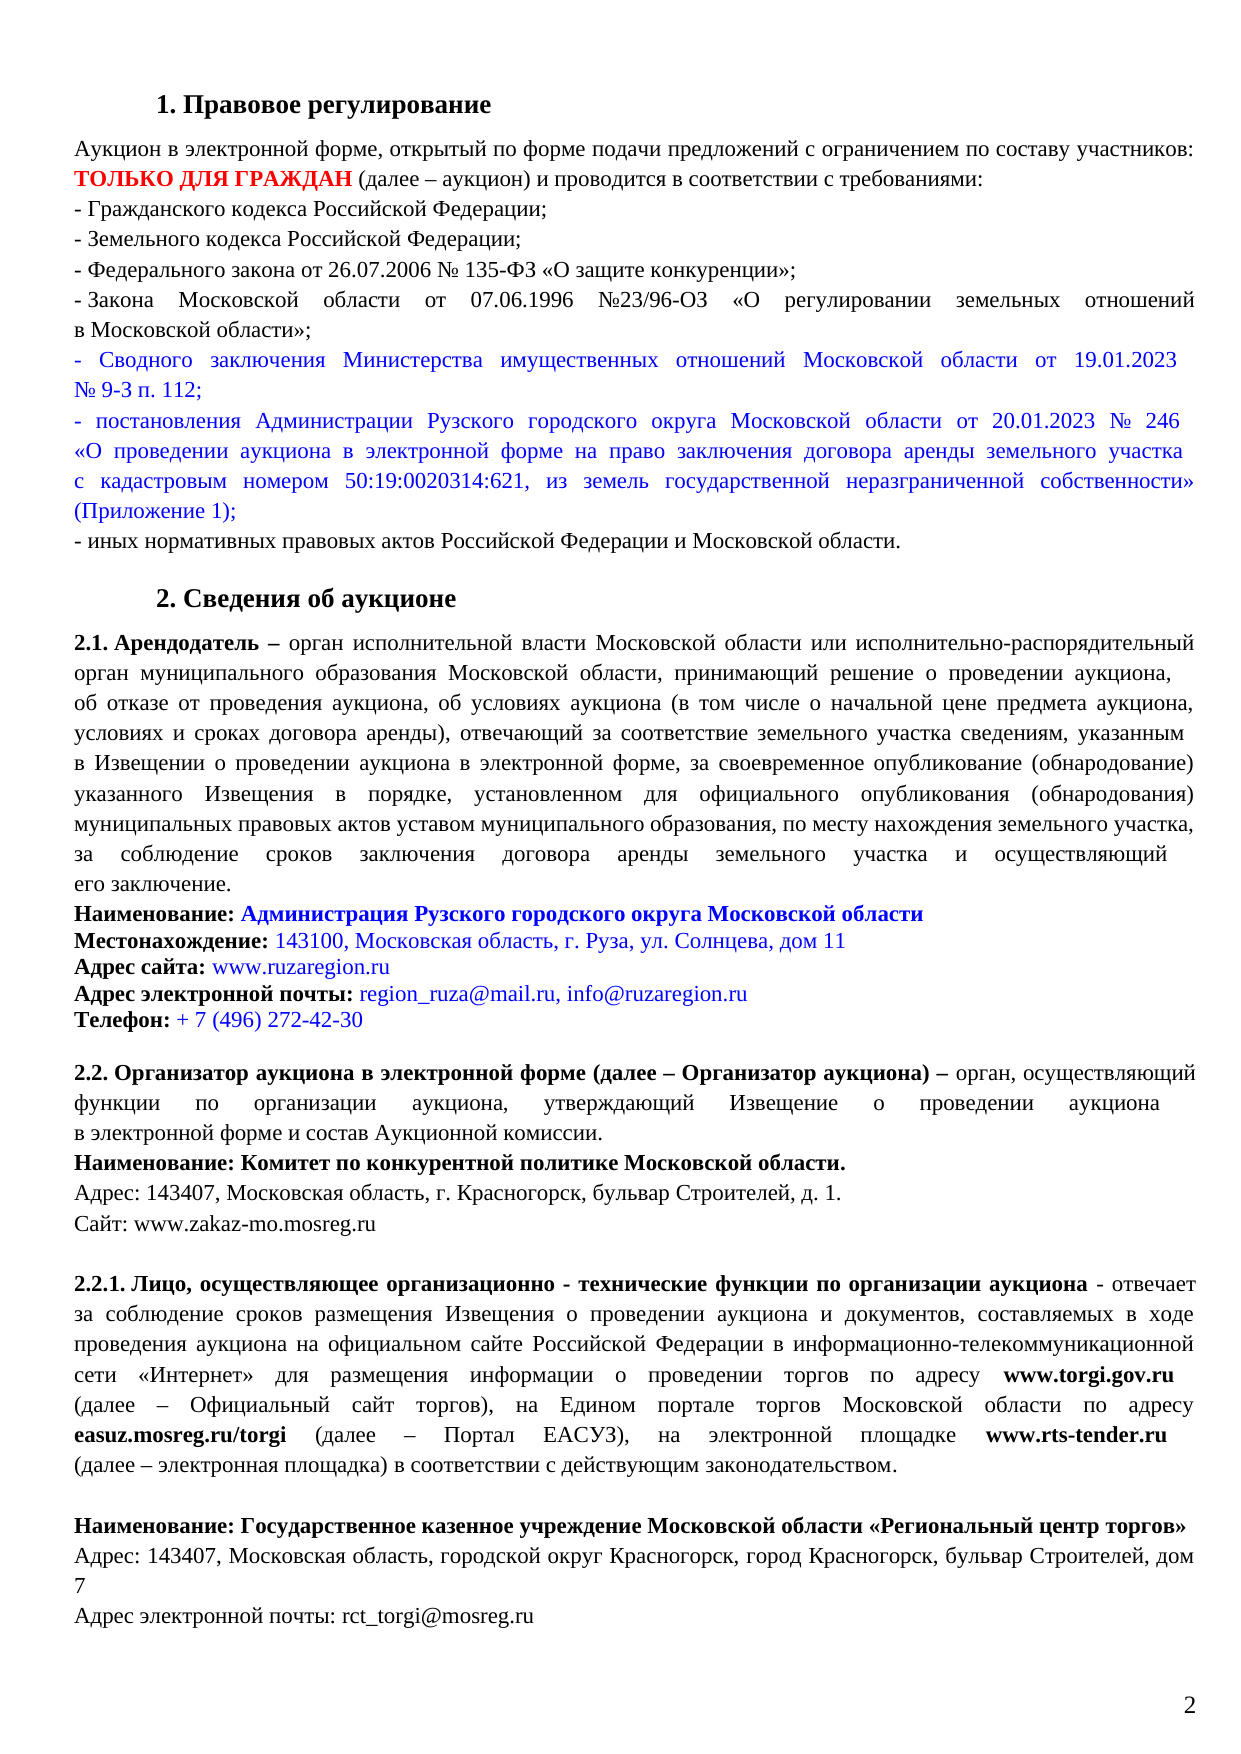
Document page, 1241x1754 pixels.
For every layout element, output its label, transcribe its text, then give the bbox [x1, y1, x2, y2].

text - Земельного кодекса Российской Федерации; [74, 225, 1196, 252]
text - Сводного заключения Министерства имущественных отношений Московской области от 19.01.2023 № 9-З п. 112; [74, 346, 1196, 403]
text Наименование: Государственное казенное учреждение Московской области «Региональный центр торгов» [74, 1512, 1196, 1538]
text Адрес: 143407, Московская область, г. Красногорск, бульвар Строителей, д. 1. [74, 1179, 1196, 1206]
text - Закона Московской области от 07.06.1996 №23/96-ОЗ «О регулировании земельных отношений в Московской области»; [74, 286, 1196, 342]
text Наименование: Администрация Рузского городского округа Московской области [74, 901, 1196, 927]
text - Федерального закона от 26.07.2006 № 135-ФЗ «О защите конкуренции»; [74, 256, 1196, 282]
text Адрес электронной почты: region_ruza@mail.ru, info@ruzaregion.ru [74, 979, 1196, 1006]
text 2.2.1. Лицо, осуществляющее организационно - технические функции по организации аукциона - отвечает за соблюдение сроков размещения Извещения о проведении аукциона и документов, составляемых в ходе проведения аукциона на официальном сайте Российской Федерации в информационно-телекоммуникационной сети «Интернет» для размещения информации о проведении торгов по адресу www.torgi.gov.ru (далее – Официальный сайт торгов), на Едином портале торгов Московской области по адресу easuz.mosreg.ru/torgi (далее – Портал ЕАСУЗ), на электронной площадке www.rts-tender.ru (далее – электронная площадка) в соответствии с действующим законодательством. [74, 1270, 1196, 1478]
subtitle 2. Сведения об аукционе [156, 582, 1196, 614]
text Сайт: www.zakaz-mo.mosreg.ru [74, 1210, 1196, 1236]
subtitle 1. Правовое регулирование [156, 89, 1196, 120]
text - Гражданского кодекса Российской Федерации; [74, 195, 1196, 222]
text - постановления Администрации Рузского городского округа Московской области от 20.01.2023 № 246 «О проведении аукциона в электронной форме на право заключения договора аренды земельного участка с кадастровым номером 50:19:0020314:621, из земель государственной неразграниченной собственности» (Приложение 1); [74, 407, 1196, 524]
text 2.1. Арендодатель – орган исполнительной власти Московской области или исполнительно-распорядительный орган муниципального образования Московской области, принимающий решение о проведении аукциона, об отказе от проведения аукциона, об условиях аукциона (в том числе о начальной цене предмета аукциона, условиях и сроках договора аренды), отвечающий за соответствие земельного участка сведениям, указанным в Извещении о проведении аукциона в электронной форме, за своевременное опубликование (обнародование) указанного Извещения в порядке, установленном для официального опубликования (обнародования) муниципальных правовых актов уставом муниципального образования, по месту нахождения земельного участка, за соблюдение сроков заключения договора аренды земельного участка и осуществляющий его заключение. [74, 629, 1196, 897]
text Телефон: + 7 (496) 272-42-30 [74, 1006, 1196, 1032]
text 2.2. Организатор аукциона в электронной форме (далее – Организатор аукциона) – орган, осуществляющий функции по организации аукциона, утверждающий Извещение о проведении аукциона в электронной форме и состав Аукционной комиссии. [74, 1059, 1196, 1145]
text - иных нормативных правовых актов Российской Федерации и Московской области. [74, 527, 1196, 554]
text Адрес электронной почты: rct_torgi@mosreg.ru [74, 1602, 1196, 1629]
text Адрес сайта: www.ruzaregion.ru [74, 953, 1196, 979]
text Аукцион в электронной форме, открытый по форме подачи предложений с ограничением по составу участников: ТОЛЬКО ДЛЯ ГРАЖДАН (далее – аукцион) и проводится в соответствии с требованиями: [74, 135, 1196, 191]
text Наименование: Комитет по конкурентной политике Московской области. [74, 1149, 1196, 1176]
text Местонахождение: 143100, Московская область, г. Руза, ул. Солнцева, дом 11 [74, 927, 1196, 953]
text Адрес: 143407, Московская область, городской округ Красногорск, город Красногорск, бульвар Строителей, дом 7 [74, 1542, 1196, 1598]
